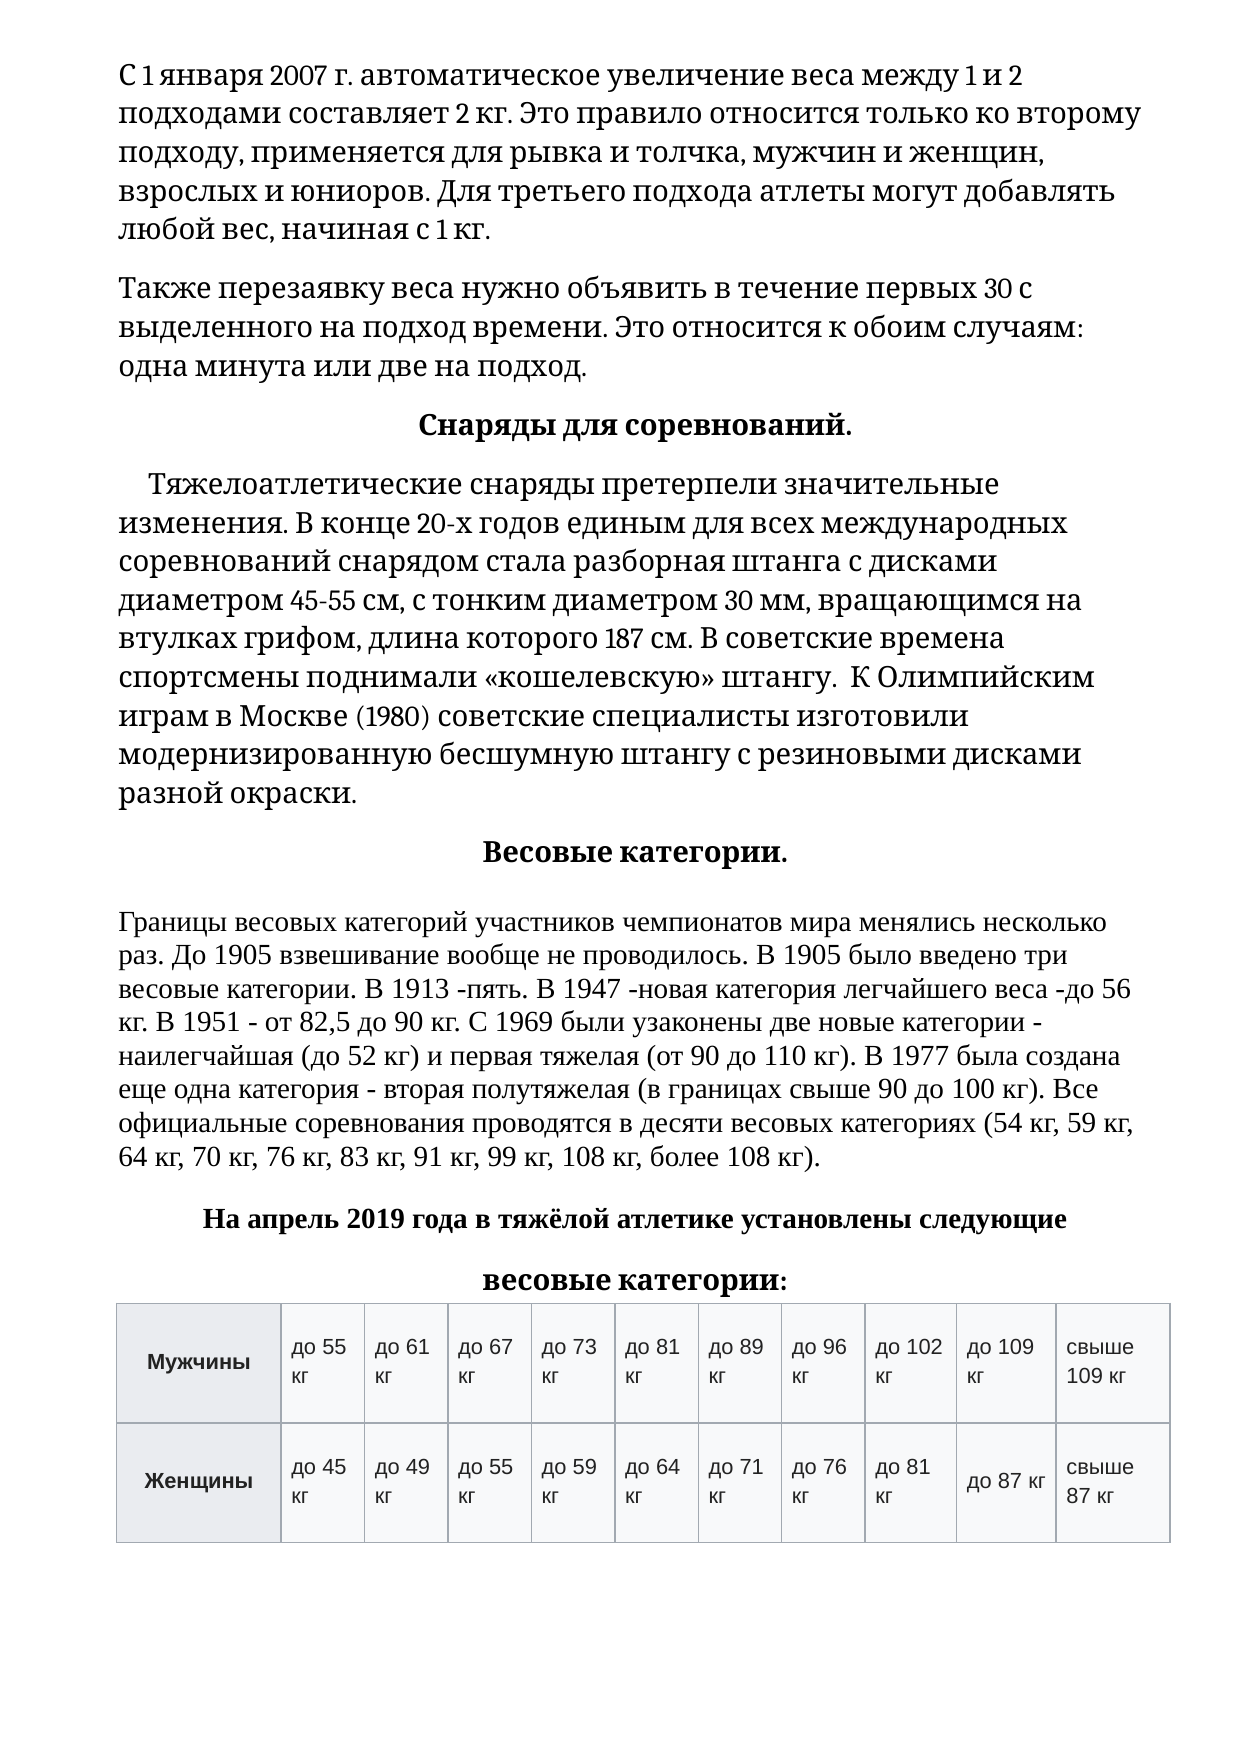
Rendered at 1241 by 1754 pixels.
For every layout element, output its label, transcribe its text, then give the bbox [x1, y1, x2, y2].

subtitle Весовые категории. [118, 836, 1152, 870]
table_header до 89 кг [699, 1304, 781, 1422]
table_header до 61 кг [365, 1304, 447, 1422]
table_header до 96 кг [782, 1304, 864, 1422]
table_header до 67 кг [449, 1304, 531, 1422]
table_cell до 59 кг [532, 1424, 614, 1542]
subtitle Границы весовых категорий участников чемпионатов мира менялись несколько раз. До 1905 взвешивание вообще не проводилось. В 1905 было введено три весовые категории. В 1913 -пять. В 1947 -новая категория легчайшего веса -до 56 кг. В 1951 - от 82,5 до 90 кг. С 1969 были узаконены две новые категории - наилегчайшая (до 52 кг) и первая тяжелая (от 90 до 110 кг). В 1977 была создана еще одна категория - вторая полутяжелая (в границах свыше 90 до 100 кг). Все официальные соревнования проводятся в десяти весовых категориях (54 кг, 59 кг, 64 кг, 70 кг, 76 кг, 83 кг, 91 кг, 99 кг, 108 кг, более 108 кг). [118, 904, 1152, 1172]
table_header до 55 кг [282, 1304, 364, 1422]
table_header до 81 кг [616, 1304, 698, 1422]
table_cell до 55 кг [449, 1424, 531, 1542]
subtitle Тяжелоатлетические снаряды претерпели значительные изменения. В конце 20-х годов единым для всех международных соревнований снарядом стала разборная штанга с дисками диаметром 45-55 см, с тонким диаметром 30 мм, вращающимся на втулках грифом, длина которого 187 см. В советские времена спортсмены поднимали «кошелевскую» штангу. К Олимпийским играм в Москве (1980) советские специалисты изготовили модернизированную бесшумную штангу с резиновыми дисками разной окраски. [118, 468, 1152, 810]
table_cell до 49 кг [365, 1424, 447, 1542]
subtitle Снаряды для соревнований. [118, 409, 1152, 443]
table_header свыше 109 кг [1057, 1304, 1169, 1422]
table_cell свыше 87 кг [1057, 1424, 1169, 1542]
table_cell до 81 кг [866, 1424, 956, 1542]
subtitle С 1 января 2007 г. автоматическое увеличение веса между 1 и 2 подходами составляет 2 кг. Это правило относится только ко второму подходу, применяется для рывка и толчка, мужчин и женщин, взрослых и юниоров. Для третьего подхода атлеты могут добавлять любой вес, начиная с 1 кг. [118, 59, 1152, 247]
table_cell до 71 кг [699, 1424, 781, 1542]
table_cell до 45 кг [282, 1424, 364, 1542]
subtitle Также перезаявку веса нужно объявить в течение первых 30 с выделенного на подход времени. Это относится к обоим случаям: одна минута или две на подход. [118, 273, 1152, 383]
table_header до 102 кг [866, 1304, 956, 1422]
table_cell Женщины [117, 1424, 280, 1542]
table_header до 73 кг [532, 1304, 614, 1422]
table_cell до 64 кг [616, 1424, 698, 1542]
table_header до 109 кг [957, 1304, 1055, 1422]
table_cell до 87 кг [957, 1424, 1055, 1542]
table_header Мужчины [117, 1304, 280, 1422]
subtitle На апрель 2019 года в тяжёлой атлетике установлены следующие [118, 1201, 1152, 1235]
subtitle весовые категории: [118, 1264, 1152, 1298]
table_cell до 76 кг [782, 1424, 864, 1542]
